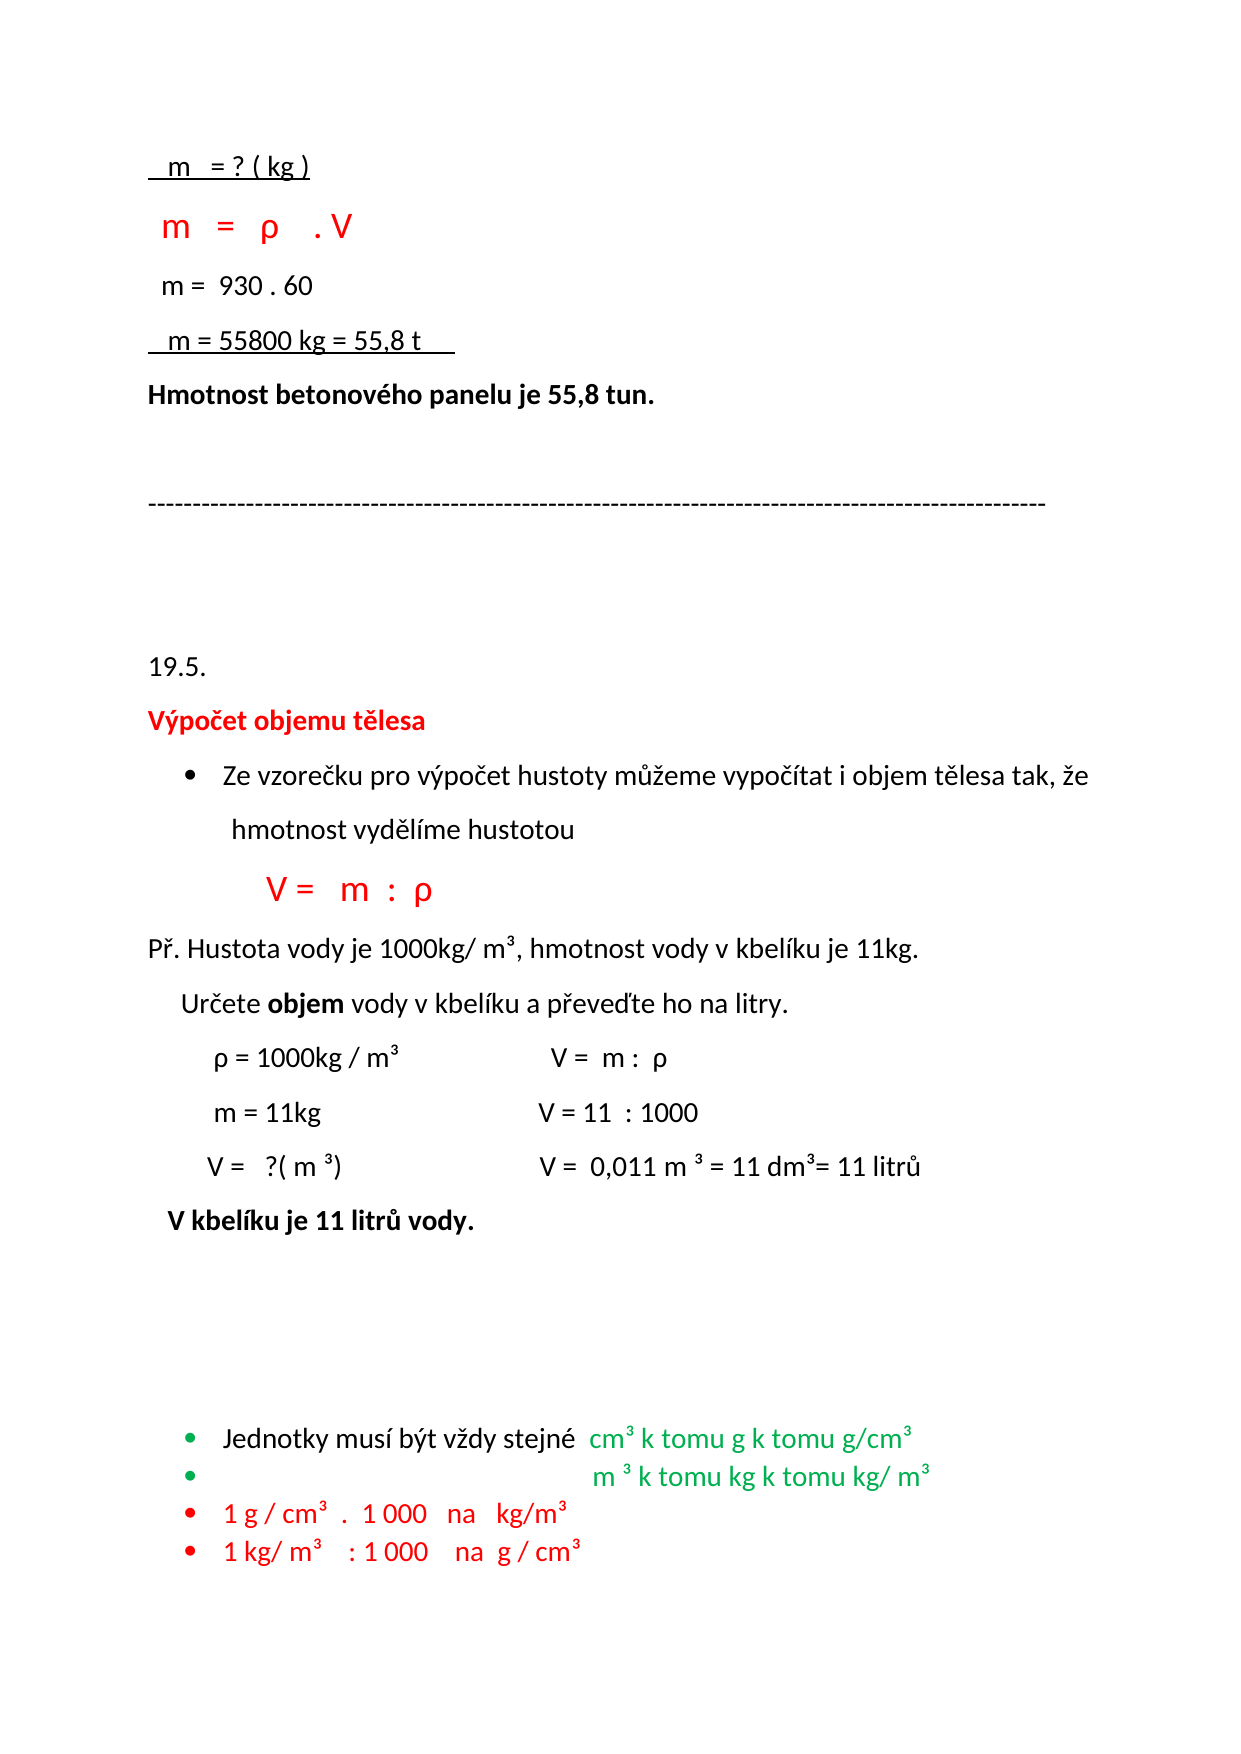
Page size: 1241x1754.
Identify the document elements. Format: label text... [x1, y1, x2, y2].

text m = 55800 kg = 55,8 t [148, 322, 1093, 357]
text V = m : ρ [148, 865, 1093, 911]
text m = 11kg V = 11 : 1000 [148, 1094, 1093, 1129]
text Př. Hustota vody je 1000kg/ m³, hmotnost vody v kbelíku je 11kg. [148, 931, 1093, 966]
text m = ? ( kg ) [148, 148, 1093, 183]
list 1 g / cm³ . 1 000 na kg/m³ [185, 1495, 1093, 1531]
text V kbelíku je 11 litrů vody. [148, 1202, 1093, 1238]
text 19.5. [148, 648, 1093, 683]
text ρ = 1000kg / m³ V = m : ρ [148, 1039, 1093, 1075]
list Jednotky musí být vždy stejné cm³ k tomu g k tomu g/cm³ [185, 1420, 1093, 1456]
text Určete objem vody v kbelíku a převeďte ho na litry. [148, 985, 1093, 1021]
text V = ?( m ³) V = 0,011 m ³ = 11 dm³= 11 litrů [148, 1148, 1093, 1184]
text hmotnost vydělíme hustotou [185, 811, 1093, 847]
text Výpočet objemu tělesa [148, 702, 1093, 738]
list m ³ k tomu kg k tomu kg/ m³ [185, 1458, 1093, 1493]
list 1 kg/ m³ : 1 000 na g / cm³ [185, 1533, 1093, 1569]
list Ze vzorečku pro výpočet hustoty můžeme vypočítat i objem tělesa tak, že [185, 757, 1093, 792]
text ----------------------------------------------------------------------------------------------------- [148, 485, 1093, 520]
text Hmotnost betonového panelu je 55,8 tun. [148, 376, 1093, 412]
text m = ρ . V [148, 202, 1093, 248]
text m = 930 . 60 [148, 267, 1093, 303]
